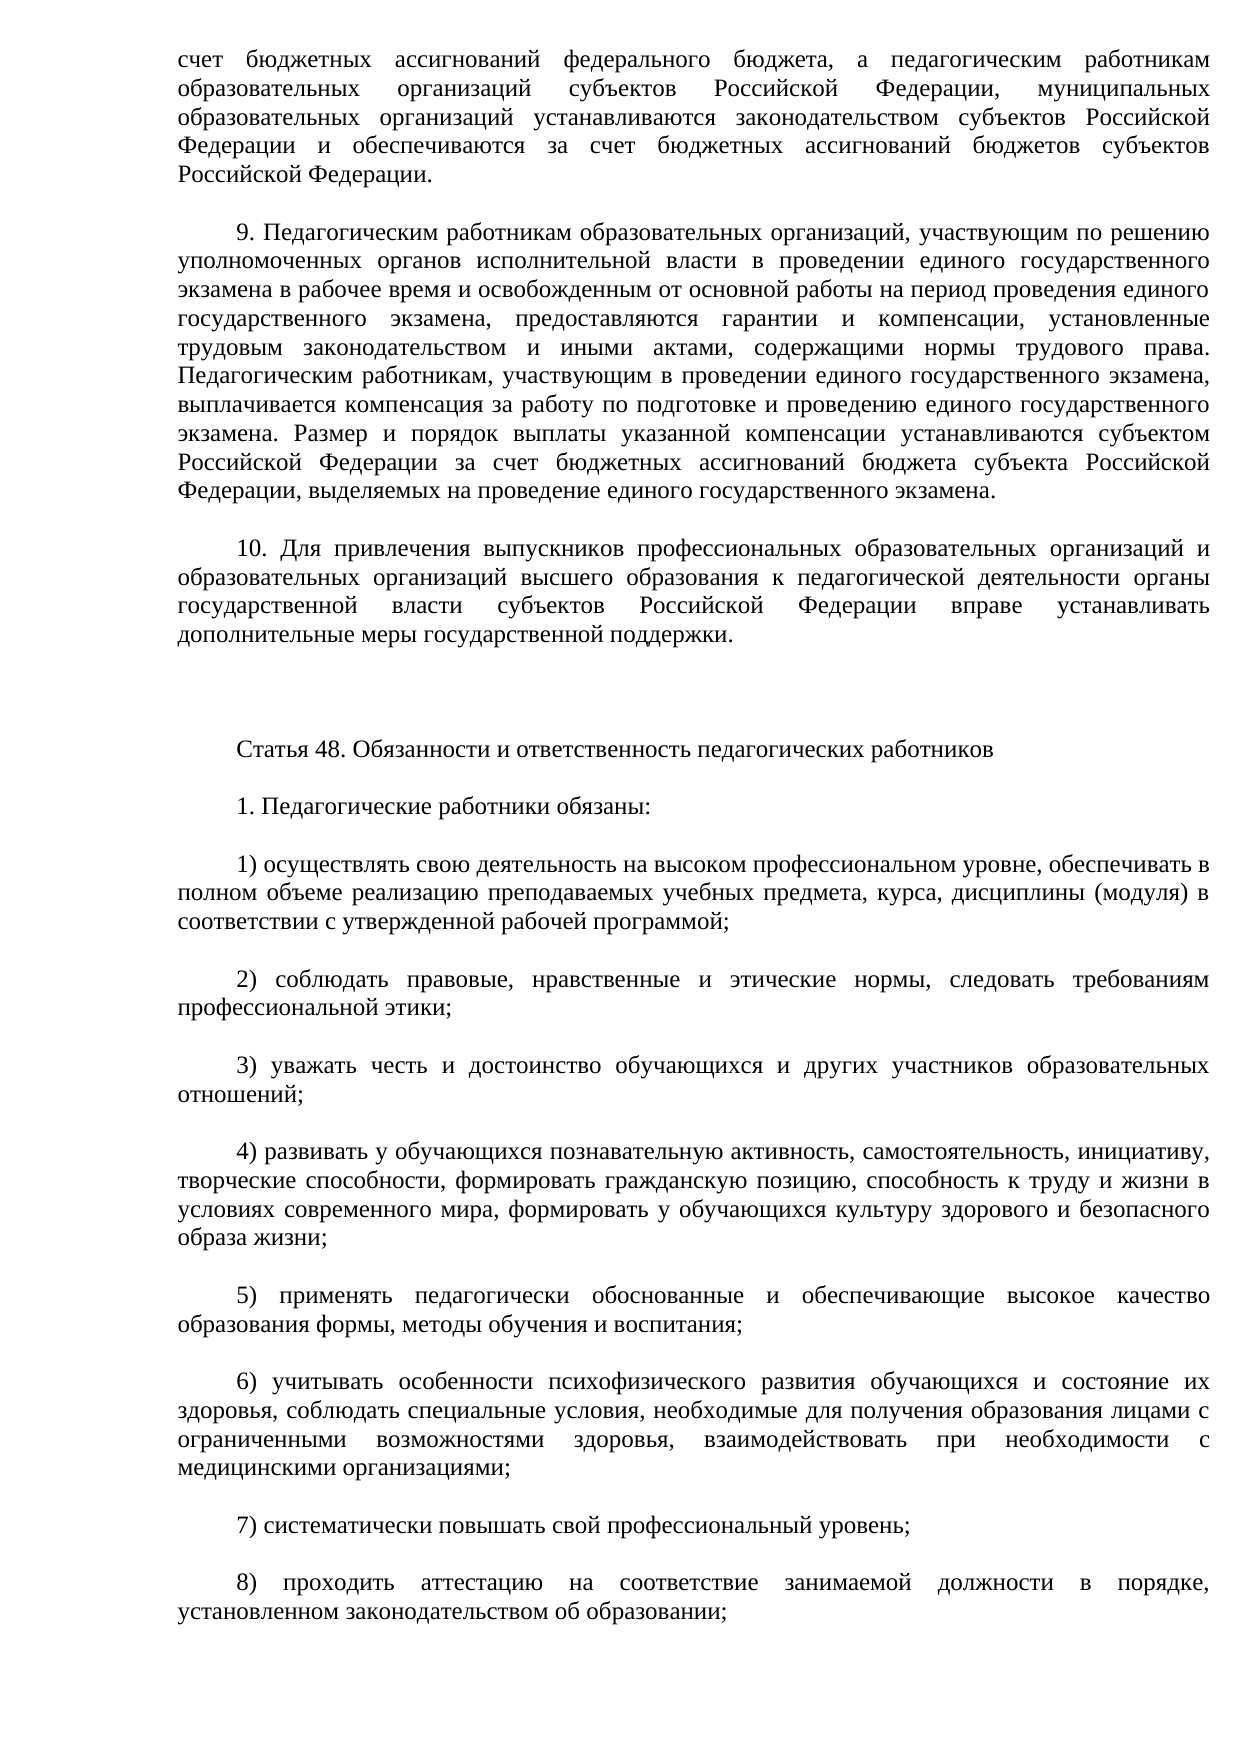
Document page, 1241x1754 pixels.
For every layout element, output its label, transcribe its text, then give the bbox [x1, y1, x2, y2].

text Статья 48. Обязанности и ответственность педагогических работников [177, 734, 1211, 762]
text 8) проходить аттестацию на соответствие занимаемой должности в порядке, установленном законодательством об образовании; [177, 1567, 1211, 1625]
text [177, 44, 1211, 188]
text 1) осуществлять свою деятельность на высоком профессиональном уровне, обеспечивать в полном объеме реализацию преподаваемых учебных предмета, курса, дисциплины (модуля) в соответствии с утвержденной рабочей программой; [177, 849, 1211, 935]
text 2) соблюдать правовые, нравственные и этические нормы, следовать требованиям профессиональной этики; [177, 964, 1211, 1021]
text 7) систематически повышать свой профессиональный уровень; [177, 1510, 1211, 1539]
text 9. Педагогическим работникам образовательных организаций, участвующим по решению уполномоченных органов исполнительной власти в проведении единого государственного экзамена в рабочее время и освобожденным от основной работы на период проведения единого государственного экзамена, предоставляются гарантии и компенсации, установленные трудовым законодательством и иными актами, содержащими нормы трудового права. Педагогическим работникам, участвующим в проведении единого государственного экзамена, выплачивается компенсация за работу по подготовке и проведению единого государственного экзамена. Размер и порядок выплаты указанной компенсации устанавливаются субъектом Российской Федерации за счет бюджетных ассигнований бюджета субъекта Российской Федерации, выделяемых на проведение единого государственного экзамена. [177, 217, 1211, 504]
text 6) учитывать особенности психофизического развития обучающихся и состояние их здоровья, соблюдать специальные условия, необходимые для получения образования лицами с ограниченными возможностями здоровья, взаимодействовать при необходимости с медицинскими организациями; [177, 1366, 1211, 1481]
text 10. Для привлечения выпускников профессиональных образовательных организаций и образовательных организаций высшего образования к педагогической деятельности органы государственной власти субъектов Российской Федерации вправе устанавливать дополнительные меры государственной поддержки. [177, 533, 1211, 648]
text 3) уважать честь и достоинство обучающихся и других участников образовательных отношений; [177, 1050, 1211, 1107]
text 4) развивать у обучающихся познавательную активность, самостоятельность, инициативу, творческие способности, формировать гражданскую позицию, способность к труду и жизни в условиях современного мира, формировать у обучающихся культуру здорового и безопасного образа жизни; [177, 1136, 1211, 1251]
text 5) применять педагогически обоснованные и обеспечивающие высокое качество образования формы, методы обучения и воспитания; [177, 1280, 1211, 1337]
text 1. Педагогические работники обязаны: [177, 791, 1211, 820]
